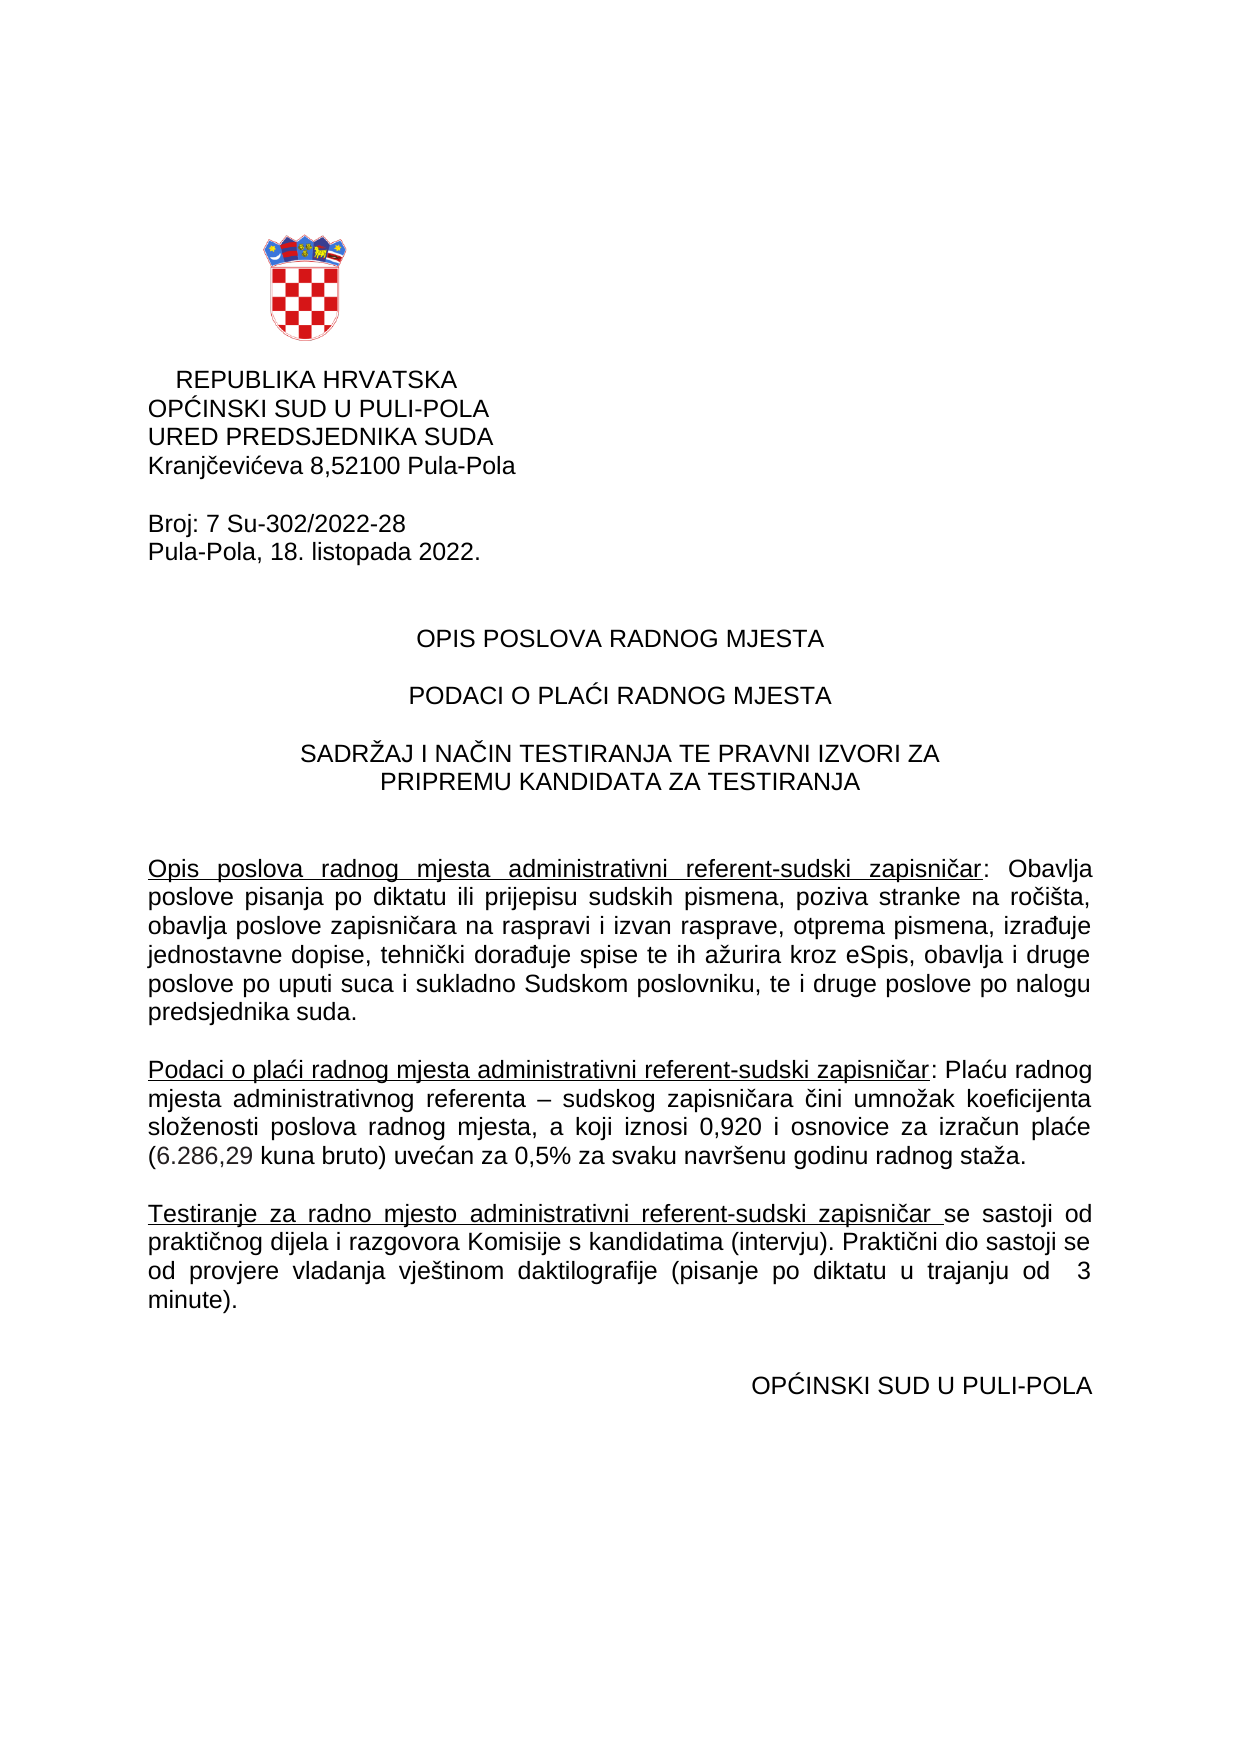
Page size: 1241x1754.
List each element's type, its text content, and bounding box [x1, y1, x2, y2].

text REPUBLIKA HRVATSKA [148, 365, 1093, 393]
text OPĆINSKI SUD U PULI-POLA [148, 1371, 1093, 1400]
text PRIPREMU KANDIDATA ZA TESTIRANJA [148, 767, 1093, 796]
text Opis poslova radnog mjesta administrativni referent-sudski zapisničar: Obavlja poslove pisanja po diktatu ili prijepisu sudskih pismena, poziva stranke na ročišta, obavlja poslove zapisničara na raspravi i izvan rasprave, otprema pismena, izrađuje jednostavne dopise, tehnički dorađuje spise te ih ažurira kroz eSpis, obavlja i druge poslove po uputi suca i sukladno Sudskom poslovniku, te i druge poslove po nalogu predsjednika suda. [148, 853, 1093, 1026]
text OPĆINSKI SUD U PULI-POLA [148, 393, 1093, 422]
text URED PREDSJEDNIKA SUDA [148, 422, 1093, 451]
text Kranjčevićeva 8,52100 Pula-Pola [148, 451, 1093, 480]
text OPIS POSLOVA RADNOG MJESTA [148, 623, 1093, 652]
picture [262, 233, 347, 341]
text Pula-Pola, 18. listopada 2022. [148, 537, 1093, 566]
text Testiranje za radno mjesto administrativni referent-sudski zapisničar se sastoji od praktičnog dijela i razgovora Komisije s kandidatima (intervju). Praktični dio sastoji se od provjere vladanja vještinom daktilografije (pisanje po diktatu u trajanju od 3 minute). [148, 1198, 1093, 1313]
text SADRŽAJ I NAČIN TESTIRANJA TE PRAVNI IZVORI ZA [148, 738, 1093, 767]
text Broj: 7 Su-302/2022-28 [148, 508, 1093, 537]
text Podaci o plaći radnog mjesta administrativni referent-sudski zapisničar: Plaću radnog mjesta administrativnog referenta – sudskog zapisničara čini umnožak koeficijenta složenosti poslova radnog mjesta, a koji iznosi 0,920 i osnovice za izračun plaće (6.286,29 kuna bruto) uvećan za 0,5% za svaku navršenu godinu radnog staža. [148, 1055, 1093, 1170]
text PODACI O PLAĆI RADNOG MJESTA [148, 681, 1093, 710]
